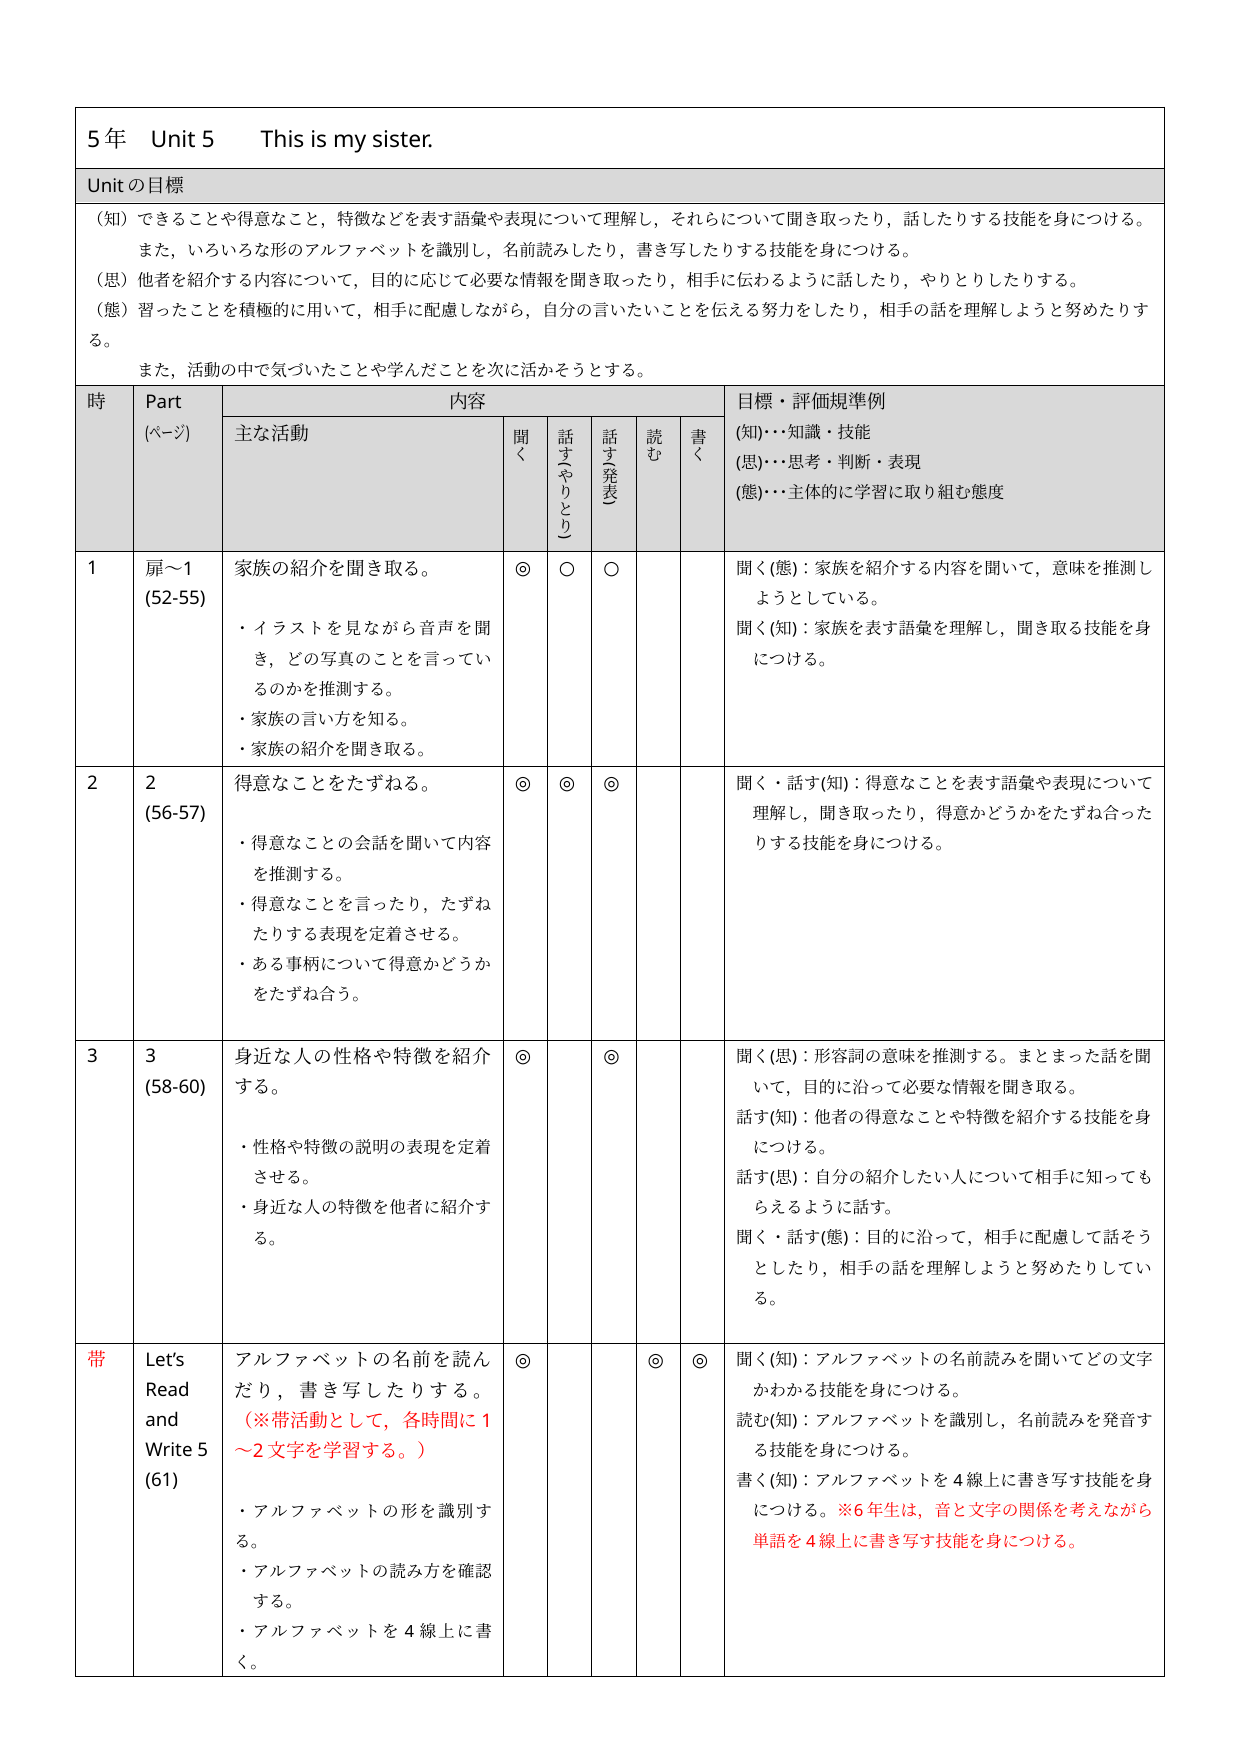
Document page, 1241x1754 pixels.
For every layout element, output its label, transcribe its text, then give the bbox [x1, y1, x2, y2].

table_cell 聞く [504, 417, 547, 551]
table_cell ◎ [681, 1344, 724, 1676]
table_cell 帯 [76, 1344, 133, 1676]
table_cell Unitの目標 [76, 169, 1164, 202]
table_cell 話す(発表) [592, 417, 636, 551]
table_cell 主な活動 [223, 417, 503, 551]
table_cell ◎ [504, 552, 547, 766]
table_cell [134, 1344, 222, 1676]
table_cell ◎ [637, 1344, 680, 1676]
table_cell 1 [76, 552, 133, 766]
table_cell ◎ [504, 1344, 547, 1676]
table_cell [637, 767, 680, 1039]
table_cell ○ [548, 552, 591, 766]
table_cell [637, 1041, 680, 1343]
table_cell 3 [76, 1041, 133, 1343]
table_cell 得意なことをたずねる。 ・得意なことの会話を聞いて内容を推測する。 ・得意なことを言ったり，たずねたりする表現を定着させる。 ・ある事柄について得意かどうかをたずね合う。 [223, 767, 503, 1039]
table_cell [681, 767, 724, 1039]
table_header 5年 Unit 5 This is my sister. [76, 108, 1164, 168]
table_cell 身近な人の性格や特徴を紹介する。 ・性格や特徴の説明の表現を定着させる。 ・身近な人の特徴を他者に紹介する。 [223, 1041, 503, 1343]
table_cell 目標・評価規準例 (知)･･･知識・技能 (思)･･･思考・判断・表現 (態)･･･主体的に学習に取り組む態度 [725, 386, 1164, 551]
table_cell 聞く・話す(知)：得意なことを表す語彙や表現について理解し，聞き取ったり，得意かどうかをたずね合ったりする技能を身につける。 [725, 767, 1164, 1039]
table_cell 扉～1 (52-55) [134, 552, 222, 766]
table_cell [592, 1344, 636, 1676]
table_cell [223, 1344, 503, 1676]
table_cell [637, 552, 680, 766]
table_cell ○ [592, 552, 636, 766]
table_cell 時 [76, 386, 133, 551]
table_cell 聞く(態)：家族を紹介する内容を聞いて，意味を推測しようとしている。 聞く(知)：家族を表す語彙を理解し，聞き取る技能を身につける。 [725, 552, 1164, 766]
table_cell 書く [681, 417, 724, 551]
table_cell （知）できることや得意なこと，特徴などを表す語彙や表現について理解し，それらについて聞き取ったり，話したりする技能を身につける。また，いろいろな形のアルファベットを識別し，名前読みしたり，書き写したりする技能を身につける。 （思）他者を紹介する内容について，目的に応じて必要な情報を聞き取ったり，相手に伝わるように話したり，やりとりしたりする。 （態）習ったことを積極的に用いて，相手に配慮しながら，自分の言いたいことを伝える努力をしたり，相手の話を理解しようと努めたりする。 また，活動の中で気づいたことや学んだことを次に活かそうとする。 [76, 204, 1164, 385]
table_cell ◎ [592, 1041, 636, 1343]
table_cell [725, 1344, 1164, 1676]
table_cell ◎ [504, 767, 547, 1039]
table_cell Part (ページ) [134, 386, 222, 551]
table_cell ◎ [592, 767, 636, 1039]
table_cell 3 (58-60) [134, 1041, 222, 1343]
table_cell ◎ [548, 767, 591, 1039]
table_cell 2 (56-57) [134, 767, 222, 1039]
table_cell [681, 552, 724, 766]
table_cell [548, 1041, 591, 1343]
table_cell 読む [637, 417, 680, 551]
table_cell ◎ [504, 1041, 547, 1343]
table_cell 2 [76, 767, 133, 1039]
table_cell [548, 1344, 591, 1676]
table_cell 話す(やりとり) [548, 417, 591, 551]
table_cell 家族の紹介を聞き取る。 ・イラストを見ながら音声を聞き，どの写真のことを言っているのかを推測する。 ・家族の言い方を知る。 ・家族の紹介を聞き取る。 [223, 552, 503, 766]
table_cell 内容 [223, 386, 724, 416]
table_cell [681, 1041, 724, 1343]
table_cell 聞く(思)：形容詞の意味を推測する。まとまった話を聞いて，目的に沿って必要な情報を聞き取る。 話す(知)：他者の得意なことや特徴を紹介する技能を身につける。 話す(思)：自分の紹介したい人について相手に知ってもらえるように話す。 聞く・話す(態)：目的に沿って，相手に配慮して話そうとしたり，相手の話を理解しようと努めたりしている。 [725, 1041, 1164, 1343]
